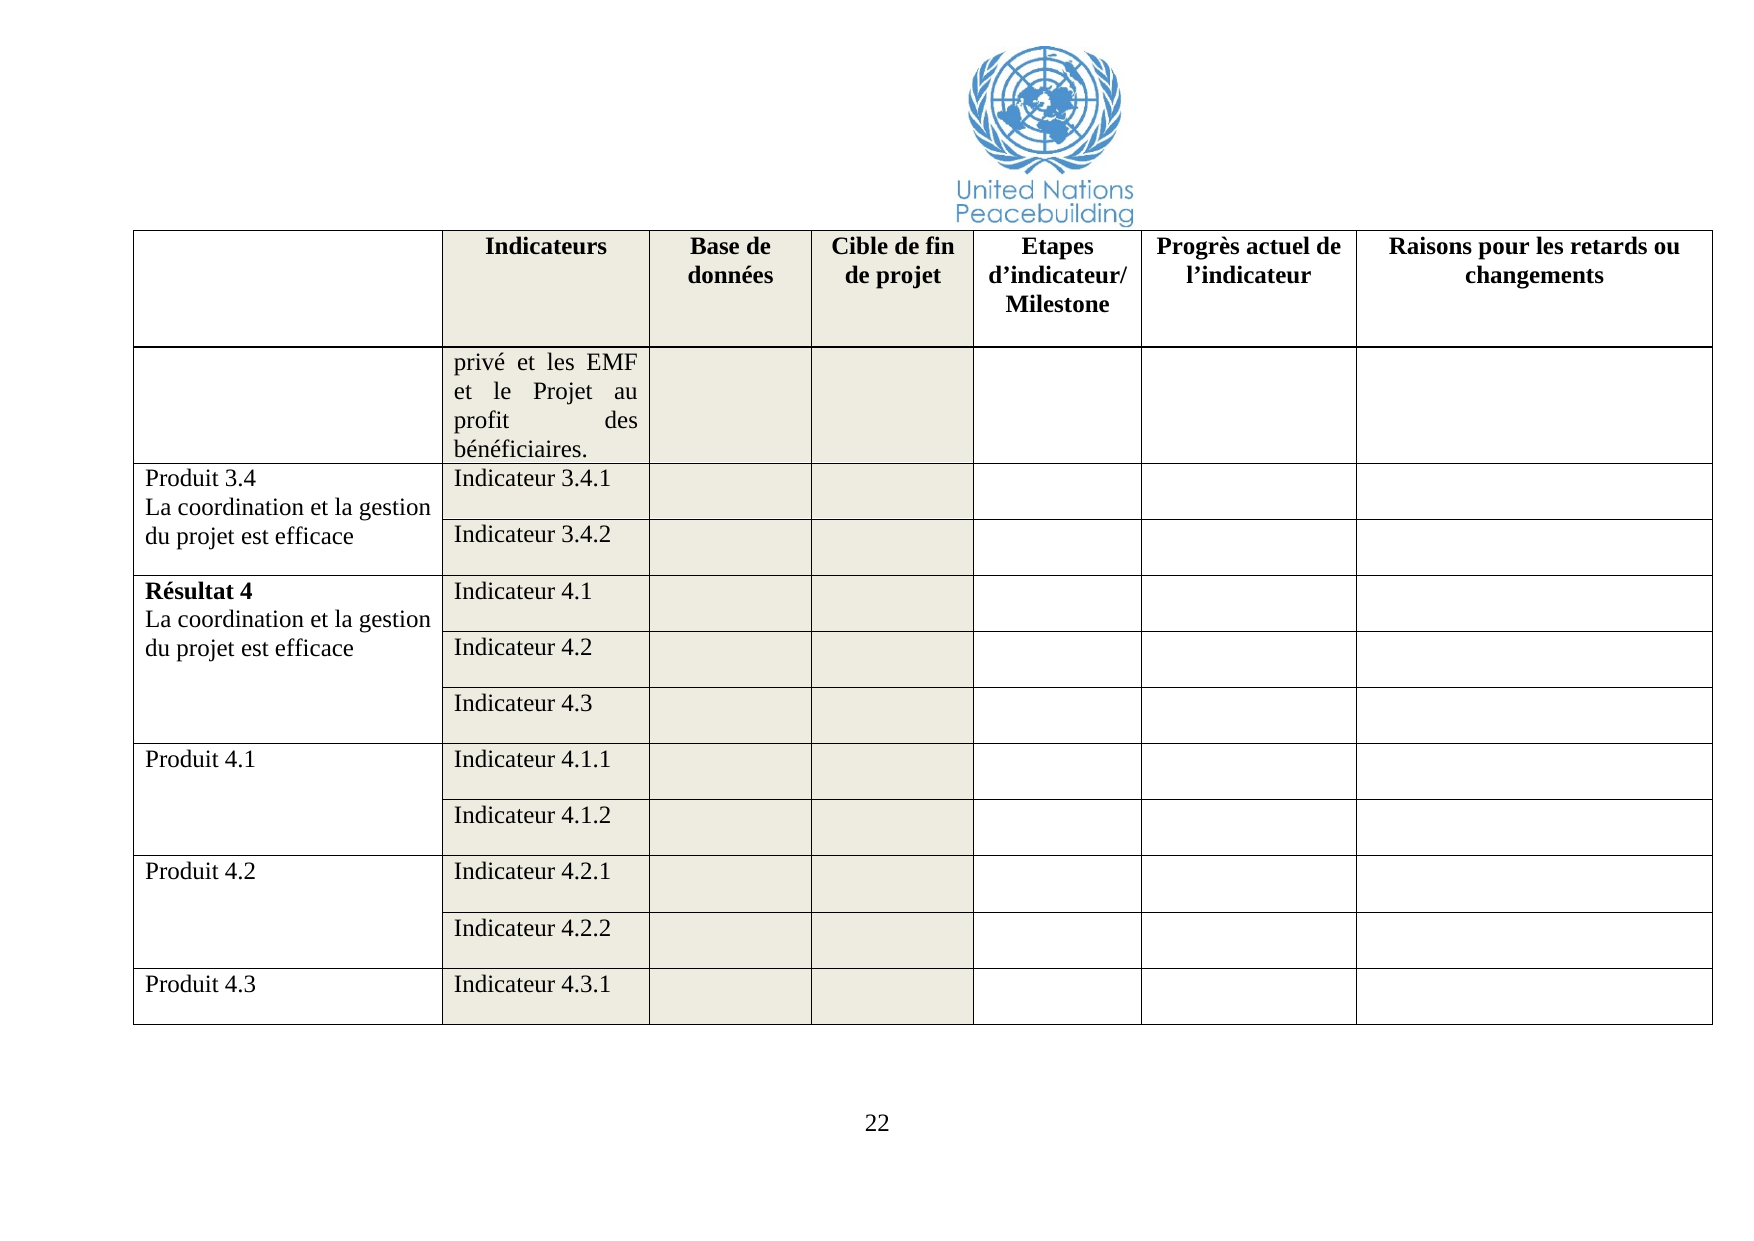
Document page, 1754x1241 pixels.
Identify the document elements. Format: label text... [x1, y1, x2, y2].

table_cell [650, 913, 811, 968]
table_cell [1357, 913, 1712, 968]
table_header [134, 231, 442, 346]
table_cell [974, 520, 1141, 575]
table_cell [1142, 520, 1356, 575]
table_cell [1142, 856, 1356, 912]
table_cell [1142, 688, 1356, 743]
table_cell [1357, 800, 1712, 855]
table_header Cible de fin de projet [812, 231, 973, 346]
table_cell [1357, 464, 1712, 518]
table_cell Indicateur 4.2.2 [443, 913, 649, 968]
table_cell Indicateur 4.3.1 [443, 969, 649, 1024]
table_cell [650, 856, 811, 912]
table_cell Indicateur 4.2.1 [443, 856, 649, 912]
table_cell [650, 800, 811, 855]
table_cell [812, 520, 973, 575]
table_cell [974, 856, 1141, 912]
table_cell [650, 576, 811, 631]
table_cell [974, 800, 1141, 855]
table_header Etapes d’indicateur/ Milestone [974, 231, 1141, 346]
table_cell [1142, 800, 1356, 855]
table_header Indicateurs [443, 231, 649, 346]
table_cell [1357, 348, 1712, 462]
table_cell 1 [1142, 348, 1356, 462]
table_cell Produit 4.1 [134, 744, 442, 855]
table_cell [1142, 576, 1356, 631]
table_cell [974, 688, 1141, 743]
table_cell [1357, 632, 1712, 687]
table_cell [974, 744, 1141, 799]
table_cell [650, 969, 811, 1024]
table_cell [812, 800, 973, 855]
table_cell Indicateur 4.1.2 [443, 800, 649, 855]
table_cell [650, 464, 811, 518]
table_cell Résultat 4 La coordination et la gestion du projet est efficace [134, 576, 442, 743]
table_cell [1357, 969, 1712, 1024]
table_cell [1357, 520, 1712, 575]
table_cell [812, 464, 973, 518]
table_cell [1142, 969, 1356, 1024]
table_cell [1357, 744, 1712, 799]
table_header Raisons pour les retards ou changements [1357, 231, 1712, 346]
table_cell 0 [650, 348, 811, 462]
table_cell [1142, 913, 1356, 968]
table_cell [1142, 744, 1356, 799]
table_cell [974, 969, 1141, 1024]
table_cell [812, 856, 973, 912]
table_cell [650, 688, 811, 743]
table_cell Indicateur 4.2 [443, 632, 649, 687]
table_cell Indicateur 4.1 [443, 576, 649, 631]
table_cell [812, 913, 973, 968]
table_cell [1142, 632, 1356, 687]
table_cell Indicateur 3.4.1 [443, 464, 649, 518]
table_cell [812, 632, 973, 687]
table_header Progrès actuel de l’indicateur [1142, 231, 1356, 346]
table_cell Indicateur 4.1.1 [443, 744, 649, 799]
table_cell [812, 576, 973, 631]
table_cell [974, 464, 1141, 518]
table_header Base de données [650, 231, 811, 346]
table_cell [974, 913, 1141, 968]
table_cell [812, 744, 973, 799]
table_cell [1357, 688, 1712, 743]
table_cell Produit 3.4 La coordination et la gestion du projet est efficace [134, 464, 442, 575]
table_cell [1357, 576, 1712, 631]
table_cell Indicateur 4.3 [443, 688, 649, 743]
table_cell [974, 632, 1141, 687]
table_cell [650, 520, 811, 575]
table_cell 1 [812, 348, 973, 462]
table_cell Produit 4.3 [134, 969, 442, 1024]
table_cell [812, 969, 973, 1024]
table_cell [974, 576, 1141, 631]
table_cell Indicateur 3.3.2 Accord signé entre le secteur privé et les EMF et le Projet au profit des bénéficiaires. [443, 348, 649, 462]
table_cell [650, 744, 811, 799]
table_cell 1 [974, 348, 1141, 462]
table_cell [1142, 464, 1356, 518]
table_cell [812, 688, 973, 743]
picture [953, 46, 1135, 230]
table_cell Indicateur 3.4.2 [443, 520, 649, 575]
table_cell [1357, 856, 1712, 912]
table_cell [650, 632, 811, 687]
table_cell Produit 4.2 [134, 856, 442, 968]
